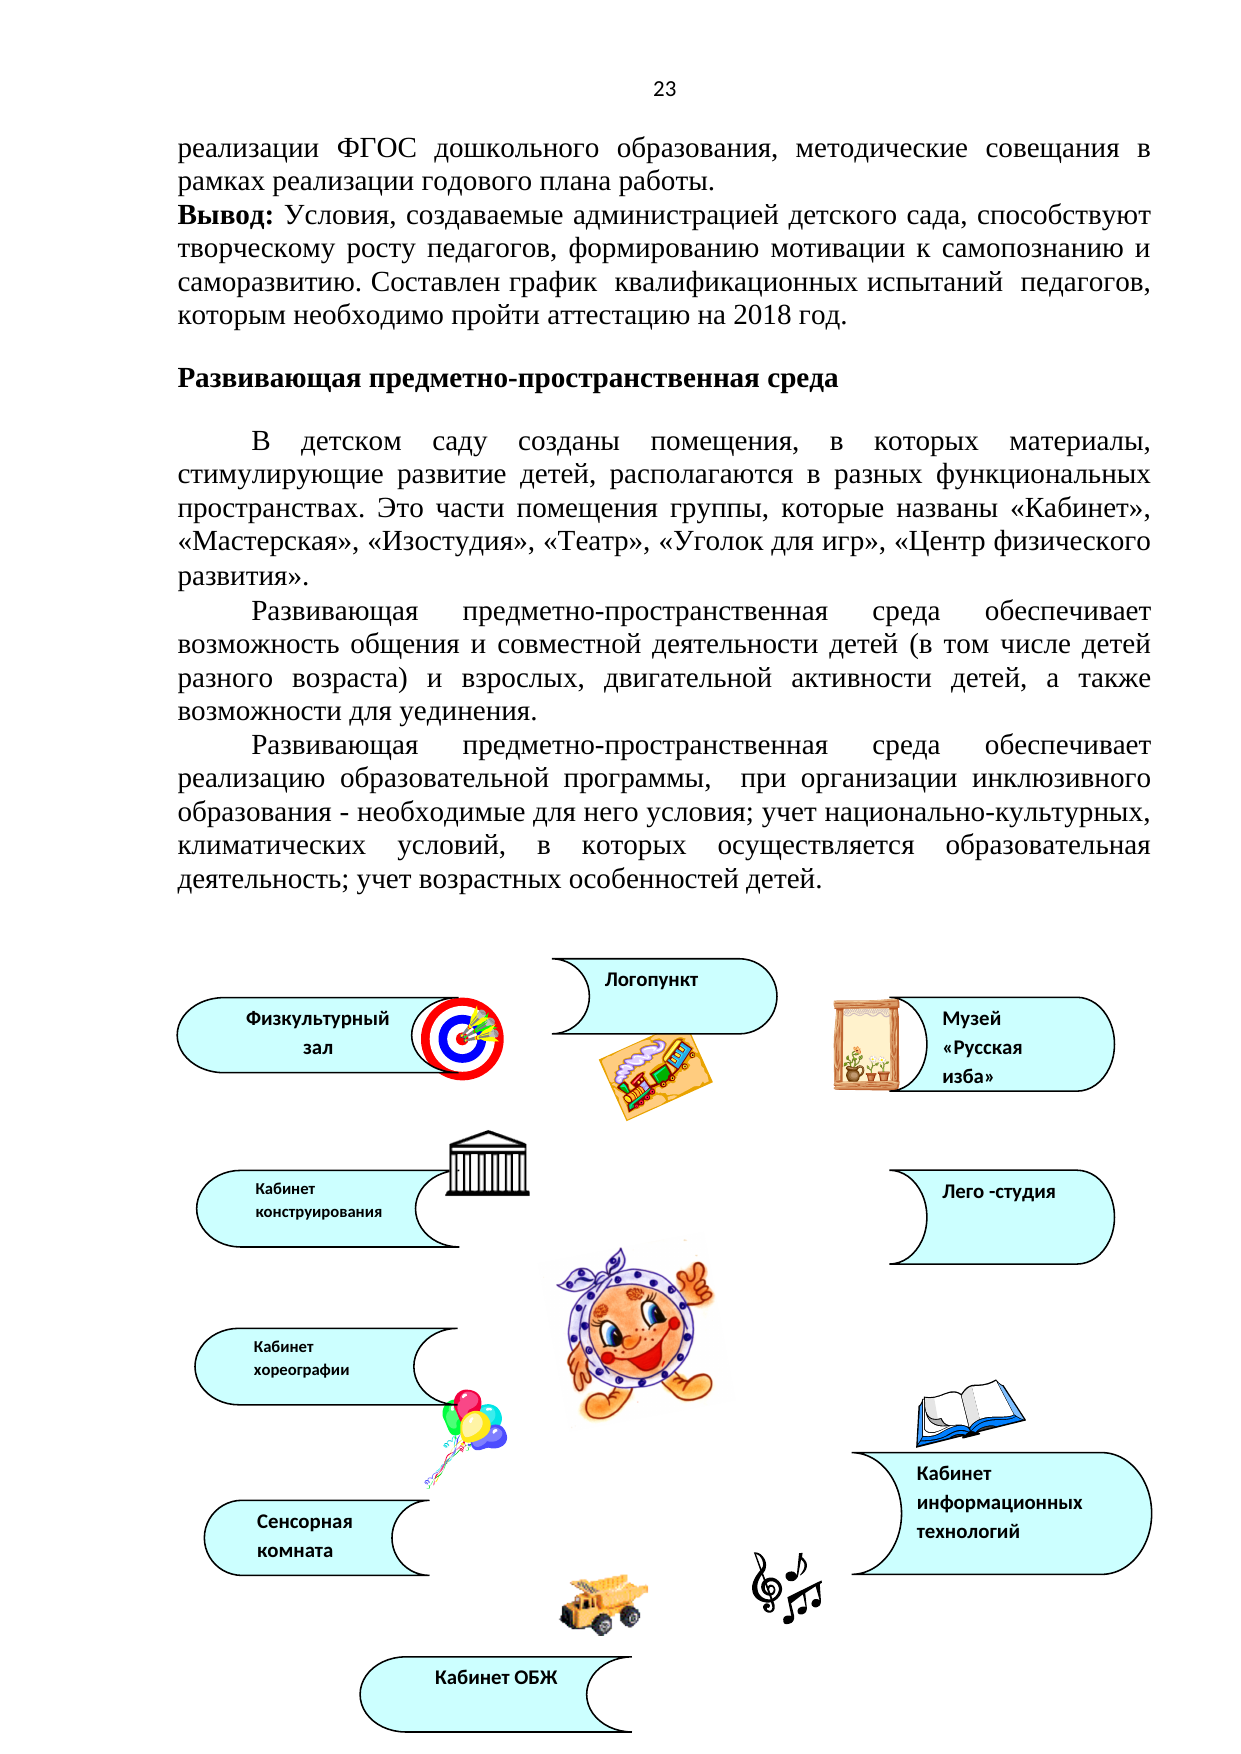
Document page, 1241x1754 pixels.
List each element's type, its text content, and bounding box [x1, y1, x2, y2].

picture [538, 1232, 735, 1431]
text Развивающая предметно-пространственная среда [177, 360, 1152, 394]
text Вывод: Условия, создаваемые администрацией детского сада, способствуют творческому росту педагогов, формированию мотивации к самопознанию и саморазвитию. Составлен график квалификационных испытаний педагогов, которым необходимо пройти аттестацию на 2018 год. [177, 197, 1152, 331]
text В детском саду созданы помещения, в которых материалы, стимулирующие развитие детей, располагаются в разных функциональных пространствах. Это части помещения группы, которые названы «Кабинет», «Мастерская», «Изостудия», «Театр», «Уголок для игр», «Центр физического развития». [177, 423, 1152, 593]
picture [442, 1121, 530, 1197]
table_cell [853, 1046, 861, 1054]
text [177, 130, 1152, 197]
picture [526, 1573, 683, 1636]
text Развивающая предметно-пространственная среда обеспечивает реализацию образовательной программы, при организации инклюзивного образования - необходимые для него условия; учет национально-культурных, климатических условий, в которых осуществляется образовательная деятельность; учет возрастных особенностей детей. [177, 727, 1152, 894]
text Развивающая предметно-пространственная среда обеспечивает возможность общения и совместной деятельности детей (в том числе детей разного возраста) и взрослых, двигательной активности детей, а также возможности для уединения. [177, 593, 1152, 727]
